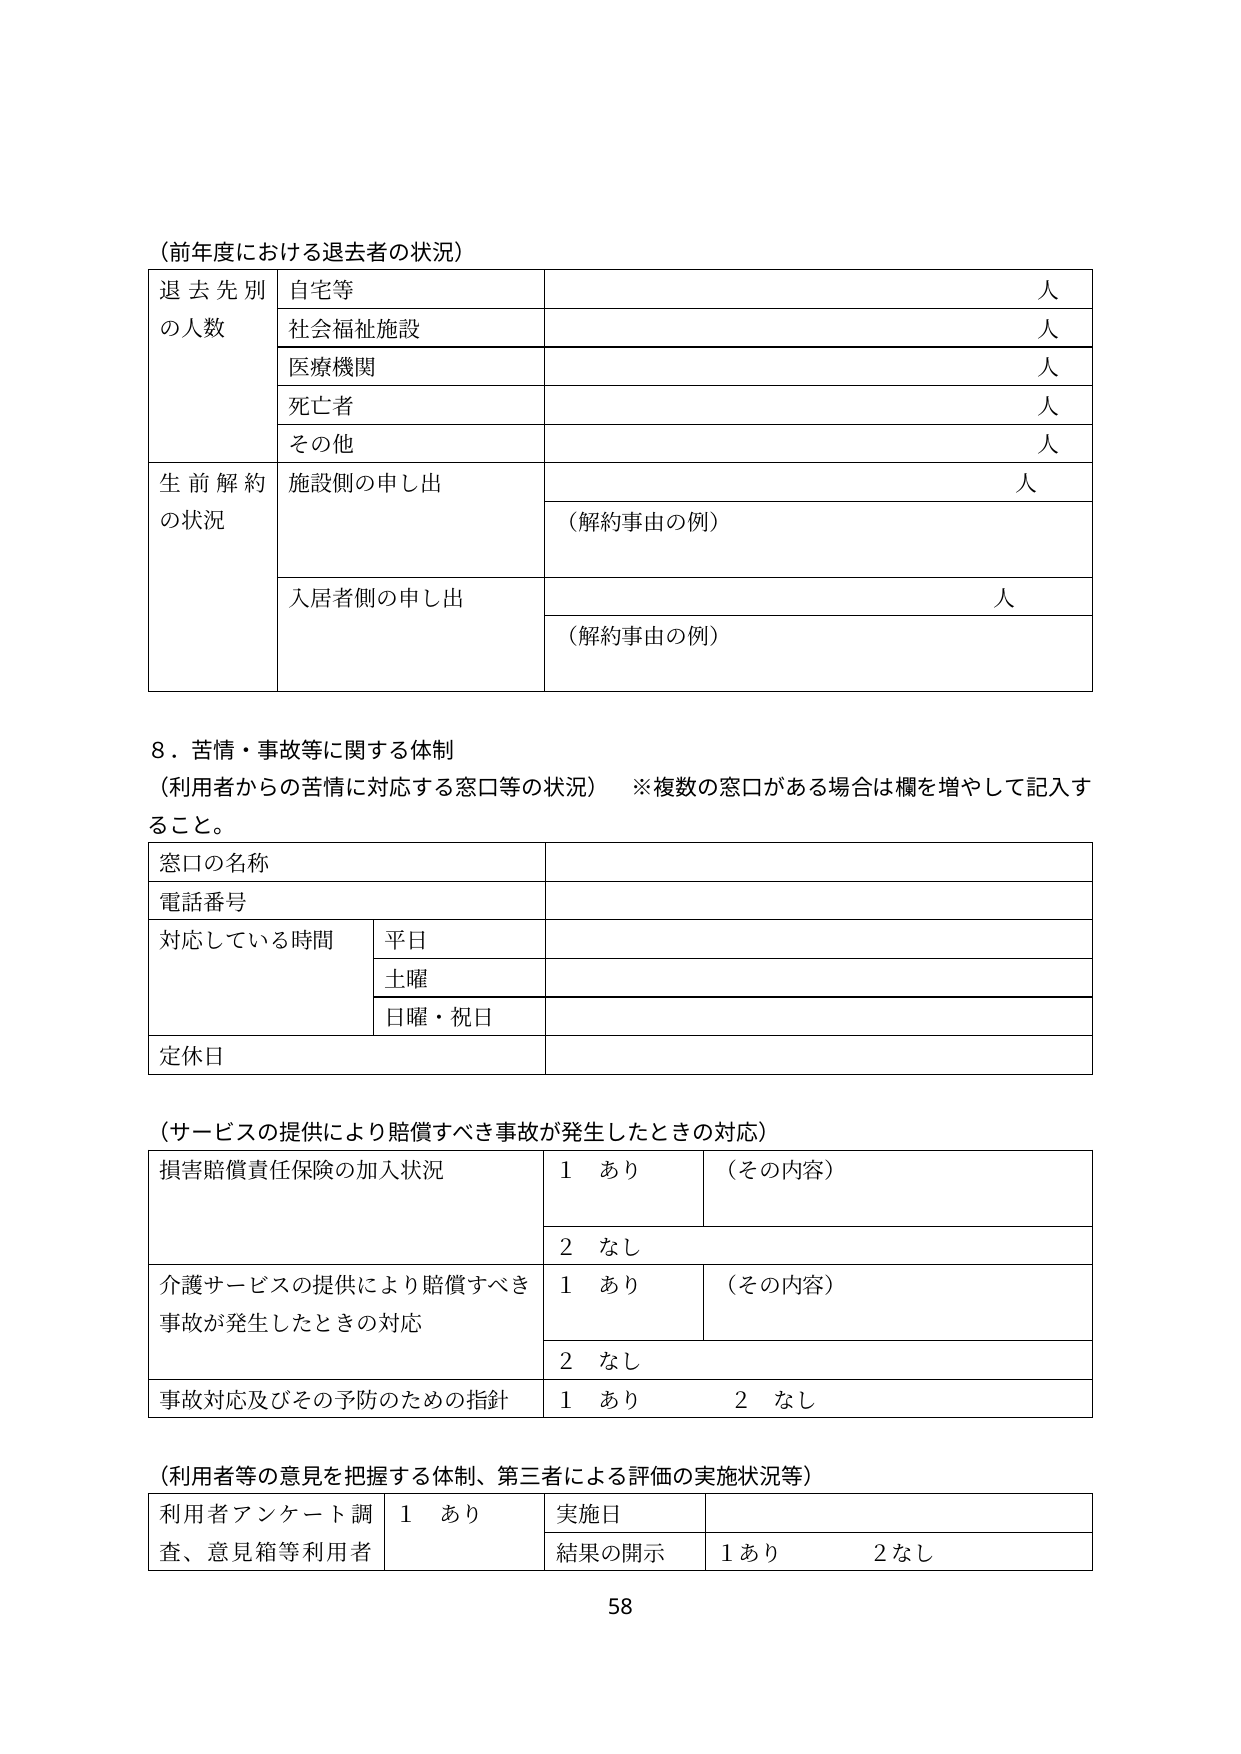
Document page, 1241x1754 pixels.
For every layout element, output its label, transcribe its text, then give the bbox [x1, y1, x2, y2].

text （利用者等の意見を把握する体制、第三者による評価の実施状況等） [148, 1456, 1092, 1493]
table_cell 人 [545, 348, 1092, 385]
table_cell （解約事由の例） [545, 502, 1092, 577]
table_cell その他 [278, 425, 544, 462]
table_header 退去先別の人数 [149, 270, 277, 462]
table_cell 土曜 [374, 959, 545, 996]
table_cell ２ なし [544, 1227, 1092, 1264]
table_cell 施設側の申し出 [278, 463, 544, 577]
table_cell 社会福祉施設 [278, 309, 544, 346]
table_header 自宅等 [278, 270, 544, 308]
table_cell [546, 959, 1092, 996]
table_header 人 [545, 270, 1092, 308]
text （前年度における退去者の状況） [148, 232, 1092, 269]
table_cell １あり ２なし [706, 1533, 1092, 1570]
table_cell １ あり ２ なし [544, 1380, 1092, 1417]
table_cell [546, 1036, 1092, 1073]
table_header （その内容） [704, 1151, 1092, 1226]
table_cell 人 [545, 463, 1092, 501]
table_cell 結果の開示 [545, 1533, 705, 1570]
table_cell 介護サービスの提供により賠償すべき事故が発生したときの対応 [149, 1265, 543, 1379]
table_cell [546, 920, 1092, 958]
text ８．苦情・事故等に関する体制 [148, 730, 1092, 767]
table_cell 死亡者 [278, 386, 544, 423]
table_cell 平日 [374, 920, 545, 958]
table_cell [546, 998, 1092, 1035]
text （利用者からの苦情に対応する窓口等の状況） ※複数の窓口がある場合は欄を増やして記入すること。 [148, 767, 1092, 842]
table_header 窓口の名称 [149, 843, 545, 881]
table_cell 医療機関 [278, 348, 544, 385]
table_cell 電話番号 [149, 882, 545, 919]
table_cell 人 [545, 309, 1092, 346]
table_cell １ あり [544, 1265, 703, 1340]
table_header 損害賠償責任保険の加入状況 [149, 1151, 543, 1264]
table_cell 生前解約の状況 [149, 463, 277, 691]
table_cell 定休日 [149, 1036, 545, 1073]
table_header １ あり [544, 1151, 703, 1226]
table_cell 日曜・祝日 [374, 998, 545, 1035]
table_cell ２ なし [544, 1341, 1092, 1379]
table_header １ あり [385, 1494, 544, 1570]
table_header [706, 1494, 1092, 1532]
table_header [546, 843, 1092, 881]
table_cell （その内容） [704, 1265, 1092, 1340]
table_cell 人 [545, 578, 1092, 615]
table_cell 対応している時間 [149, 920, 373, 1035]
table_header 利用者アンケート調査、意見箱等利用者の意見等を把握する取組の状況 [149, 1494, 384, 1570]
table_cell （解約事由の例） [545, 616, 1092, 691]
table_header 実施日 [545, 1494, 705, 1532]
table_cell 事故対応及びその予防のための指針 [149, 1380, 543, 1417]
text （サービスの提供により賠償すべき事故が発生したときの対応） [148, 1112, 1092, 1149]
table_cell 人 [545, 386, 1092, 423]
table_cell 人 [545, 425, 1092, 462]
table_cell [546, 882, 1092, 919]
table_cell 入居者側の申し出 [278, 578, 544, 691]
